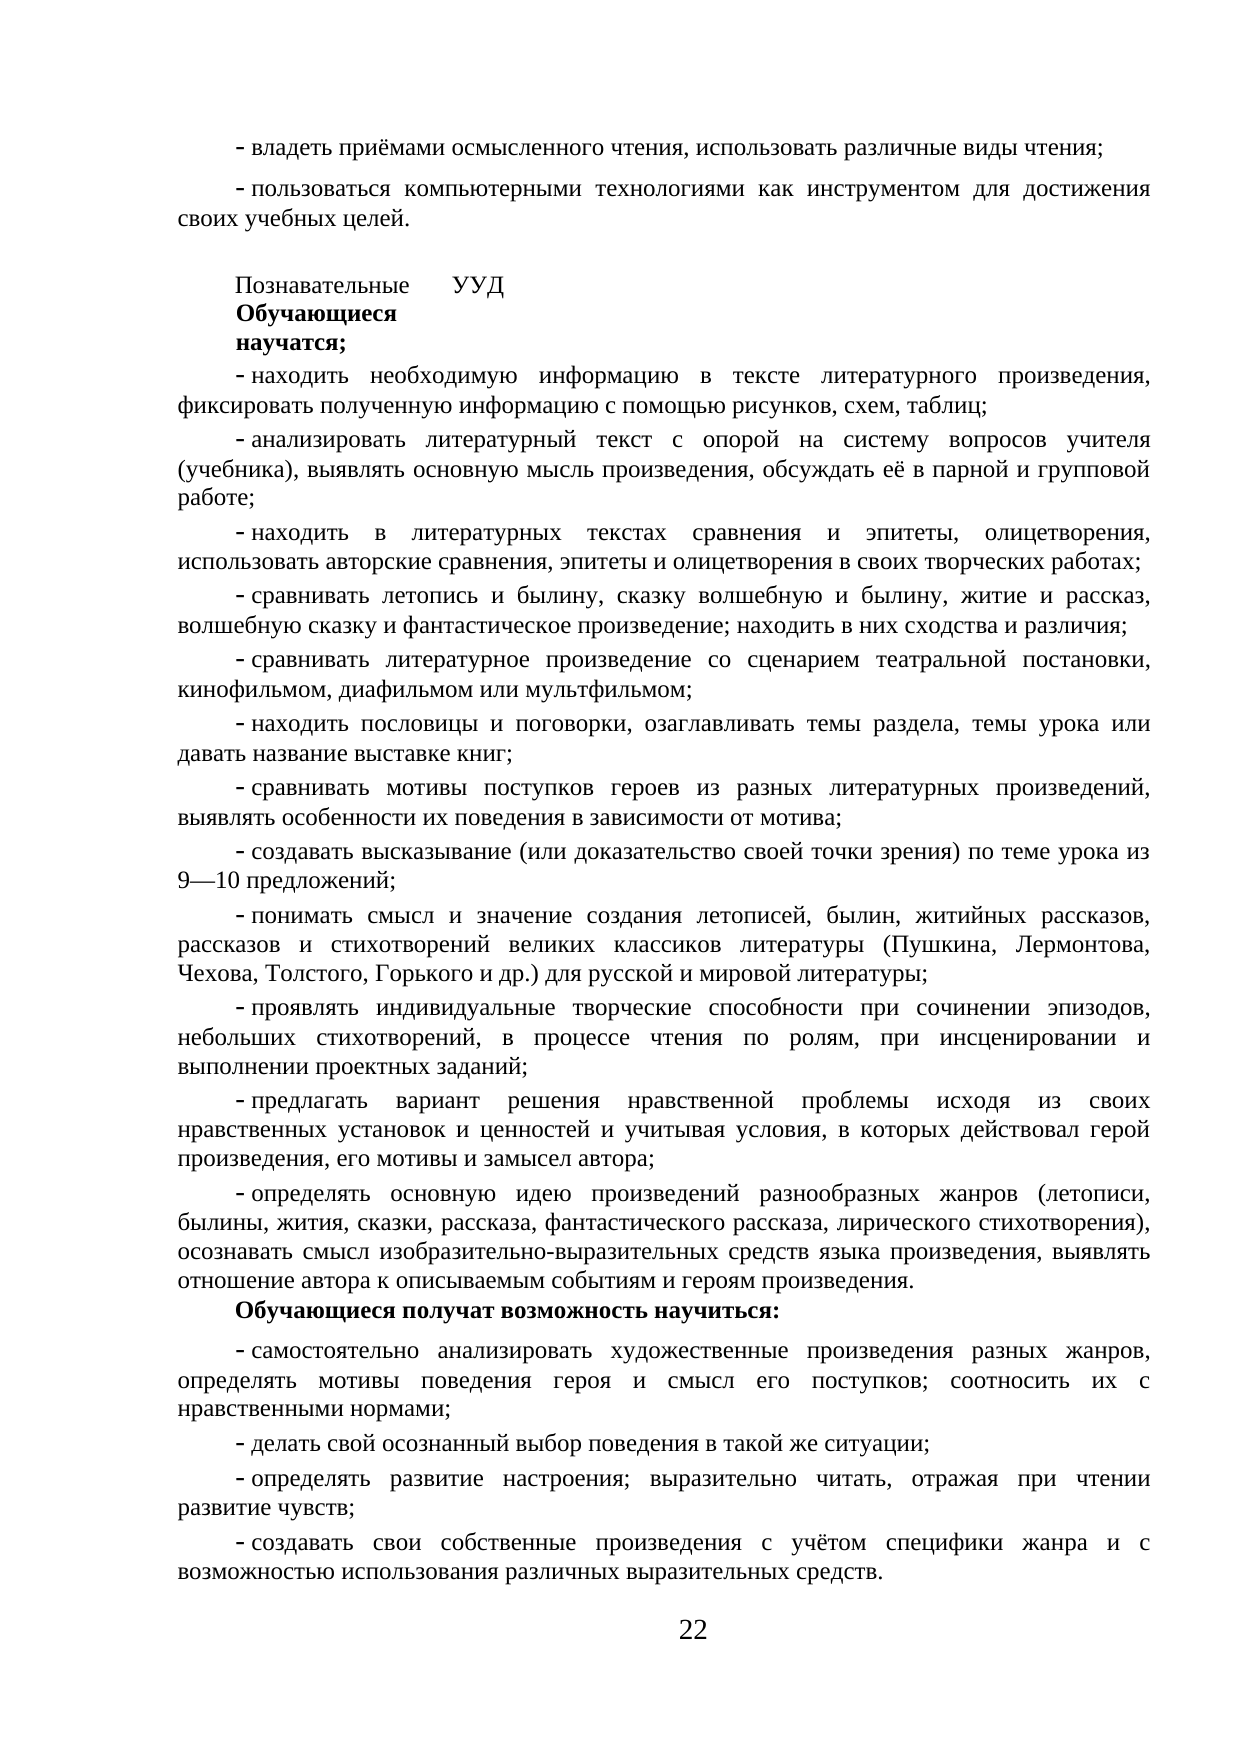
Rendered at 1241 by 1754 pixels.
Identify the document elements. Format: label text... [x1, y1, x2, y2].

list находить пословицы и поговорки, озаглавливать темы раздела, темы урока или давать название выставке книг; [177, 704, 1151, 767]
list самостоятельно анализировать художественные произведения разных жанров, определять мотивы поведения героя и смысл его поступков; соотносить их с нравственными нормами; [177, 1331, 1151, 1422]
list находить в литературных текстах сравнения и эпитеты, олицетворения, использовать авторские сравнения, эпитеты и олицетворения в своих творческих работах; [177, 513, 1151, 575]
list анализировать литературный текст с опорой на систему вопросов учителя (учебника), выявлять основную мысль произведения, обсуждать её в парной и групповой работе; [177, 420, 1151, 511]
text Обучающиеся получат возможность научиться: [234, 1295, 865, 1324]
list сравнивать литературное произведение со сценарием театральной постановки, кинофильмом, диафильмом или мультфильмом; [177, 640, 1151, 703]
list находить необходимую информацию в тексте литературного произведения, фиксировать полученную информацию с помощью рисунков, схем, таблиц; [177, 356, 1151, 418]
list создавать свои собственные произведения с учётом специфики жанра и с возможностью использования различных выразительных средств. [177, 1523, 1151, 1585]
list проявлять индивидуальные творческие способности при сочинении эпизодов, небольших стихотворений, в процессе чтения по ролям, при инсценировании и выполнении проектных заданий; [177, 988, 1151, 1079]
list сравнивать летопись и былину, сказку волшебную и былину, житие и рассказ, волшебную сказку и фантастическое произведение; находить в них сходства и различия; [177, 577, 1151, 639]
list владеть приёмами осмысленного чтения, использовать различные виды чтения; [177, 128, 1151, 161]
list пользоваться компьютерными технологиями как инструментом для достижения своих учебных целей. [177, 169, 1151, 232]
list определять основную идею произведений разнообразных жанров (летописи, былины, жития, сказки, рассказа, фантастического рассказа, лирического стихотворения), осознавать смысл изобразительно-выразительных средств языка произведения, выявлять отношение автора к описываемым событиям и героям произведения. [177, 1174, 1151, 1293]
text Познавательные УУД Обучающиеся научатся; [234, 270, 504, 356]
list делать свой осознанный выбор поведения в такой же ситуации; [177, 1424, 1151, 1457]
list предлагать вариант решения нравственной проблемы исходя из своих нравственных установок и ценностей и учитывая условия, в которых действовал герой произведения, его мотивы и замысел автора; [177, 1081, 1151, 1172]
list сравнивать мотивы поступков героев из разных литературных произведений, выявлять особенности их поведения в зависимости от мотива; [177, 768, 1151, 830]
list понимать смысл и значение создания летописей, былин, житийных рассказов, рассказов и стихотворений великих классиков литературы (Пушкина, Лермонтова, Чехова, Толстого, Горького и др.) для русской и мировой литературы; [177, 896, 1151, 987]
list создавать высказывание (или доказательство своей точки зрения) по теме урока из 9—10 предложений; [177, 832, 1151, 894]
list определять развитие настроения; выразительно читать, отражая при чтении развитие чувств; [177, 1459, 1151, 1521]
